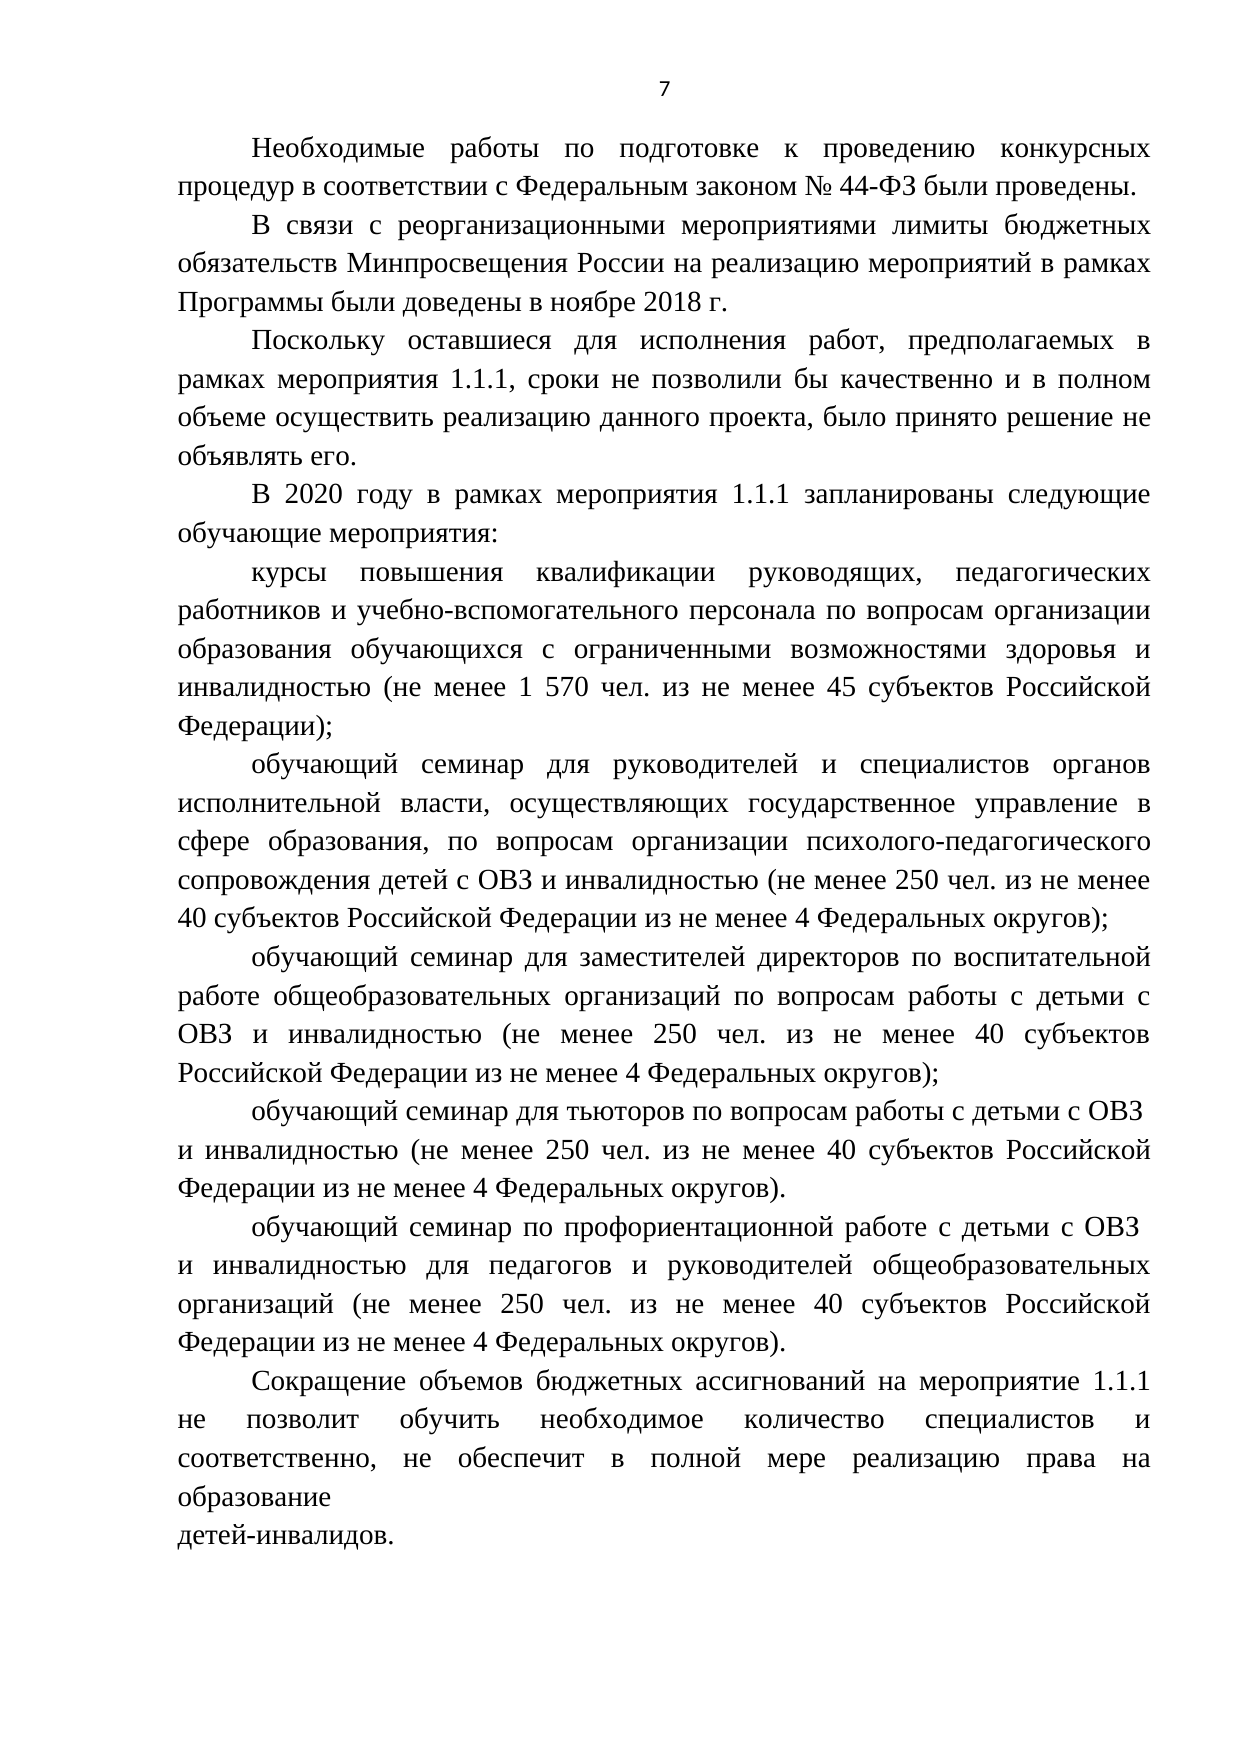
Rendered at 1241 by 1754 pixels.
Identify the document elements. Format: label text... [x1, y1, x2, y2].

text Сокращение объемов бюджетных ассигнований на мероприятие 1.1.1 не позволит обучить необходимое количество специалистов и соответственно, не обеспечит в полной мере реализацию права на образование детей-инвалидов. [177, 1363, 1152, 1551]
text В 2020 году в рамках мероприятия 1.1.1 запланированы следующие обучающие мероприятия: [177, 477, 1152, 549]
text В связи с реорганизационными мероприятиями лимиты бюджетных обязательств Минпросвещения России на реализацию мероприятий в рамках Программы были доведены в ноябре 2018 г. [177, 207, 1152, 317]
text курсы повышения квалификации руководящих, педагогических работников и учебно-вспомогательного персонала по вопросам организации образования обучающихся с ограниченными возможностями здоровья и инвалидностью (не менее 1 570 чел. из не менее 45 субъектов Российской Федерации); [177, 554, 1152, 741]
text обучающий семинар для руководителей и специалистов органов исполнительной власти, осуществляющих государственное управление в сфере образования, по вопросам организации психолого-педагогического сопровождения детей с ОВЗ и инвалидностью (не менее 250 чел. из не менее 40 субъектов Российской Федерации из не менее 4 Федеральных округов); [177, 746, 1152, 934]
text Поскольку оставшиеся для исполнения работ, предполагаемых в рамках мероприятия 1.1.1, сроки не позволили бы качественно и в полном объеме осуществить реализацию данного проекта, было принято решение не объявлять его. [177, 322, 1152, 472]
text обучающий семинар для заместителей директоров по воспитательной работе общеобразовательных организаций по вопросам работы с детьми с ОВЗ и инвалидностью (не менее 250 чел. из не менее 40 субъектов Российской Федерации из не менее 4 Федеральных округов); [177, 939, 1152, 1088]
text обучающий семинар по профориентационной работе с детьми с ОВЗ и инвалидностью для педагогов и руководителей общеобразовательных организаций (не менее 250 чел. из не менее 40 субъектов Российской Федерации из не менее 4 Федеральных округов). [177, 1209, 1152, 1358]
text Необходимые работы по подготовке к проведению конкурсных процедур в соответствии с Федеральным законом № 44-ФЗ были проведены. [177, 130, 1152, 202]
text обучающий семинар для тьюторов по вопросам работы с детьми с ОВЗ и инвалидностью (не менее 250 чел. из не менее 40 субъектов Российской Федерации из не менее 4 Федеральных округов). [177, 1093, 1152, 1204]
